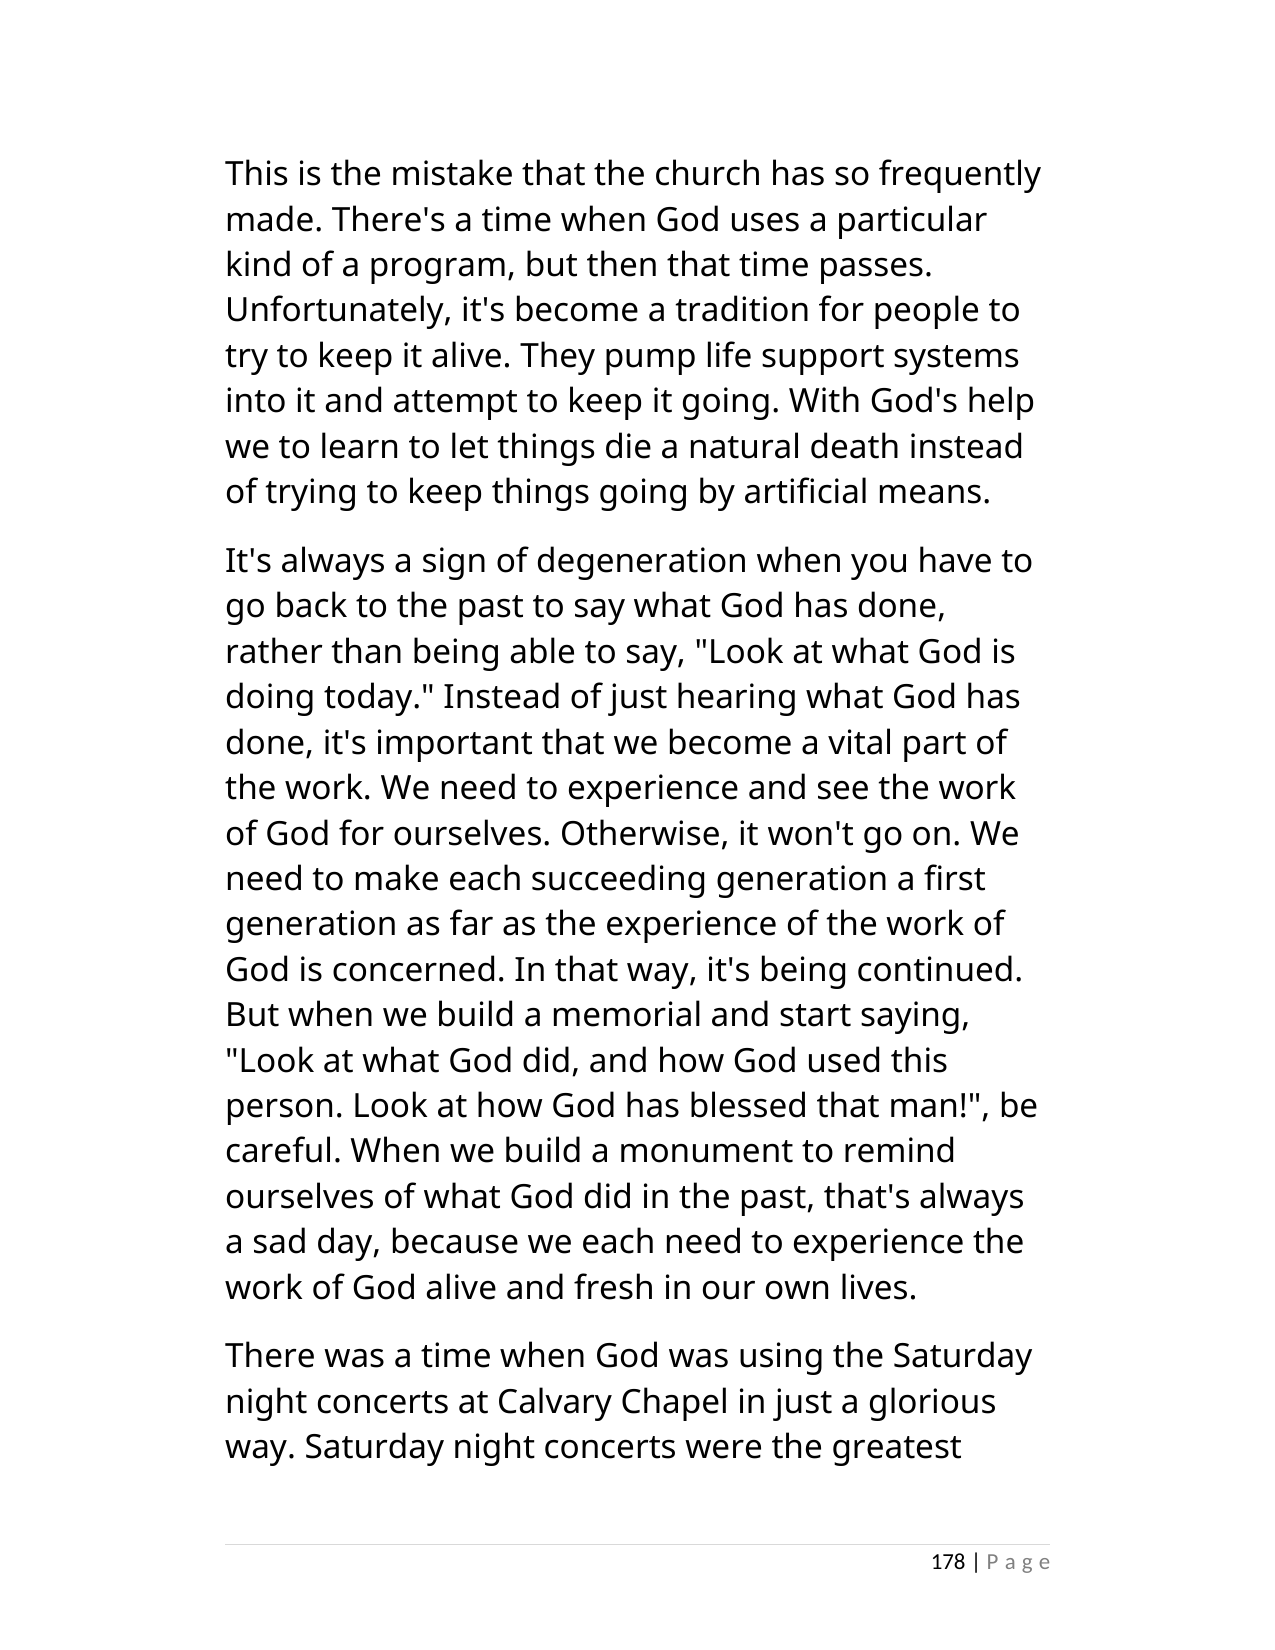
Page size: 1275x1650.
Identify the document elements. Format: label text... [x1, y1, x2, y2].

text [225, 1332, 1050, 1468]
text It's always a sign of degeneration when you have to go back to the past to say what God has done, rather than being able to say, "Look at what God is doing today." Instead of just hearing what God has done, it's important that we become a vital part of the work. We need to experience and see the work of God for ourselves. Otherwise, it won't go on. We need to make each succeeding generation a first generation as far as the experience of the work of God is concerned. In that way, it's being continued. But when we build a memorial and start saying, "Look at what God did, and how God used this person. Look at how God has blessed that man!", be careful. When we build a monument to remind ourselves of what God did in the past, that's always a sad day, because we each need to experience the work of God alive and fresh in our own lives. [225, 537, 1050, 1309]
text This is the mistake that the church has so frequently made. There's a time when God uses a particular kind of a program, but then that time passes. Unfortunately, it's become a tradition for people to try to keep it alive. They pump life support systems into it and attempt to keep it going. With God's help we to learn to let things die a natural death instead of trying to keep things going by artificial means. [225, 150, 1050, 513]
